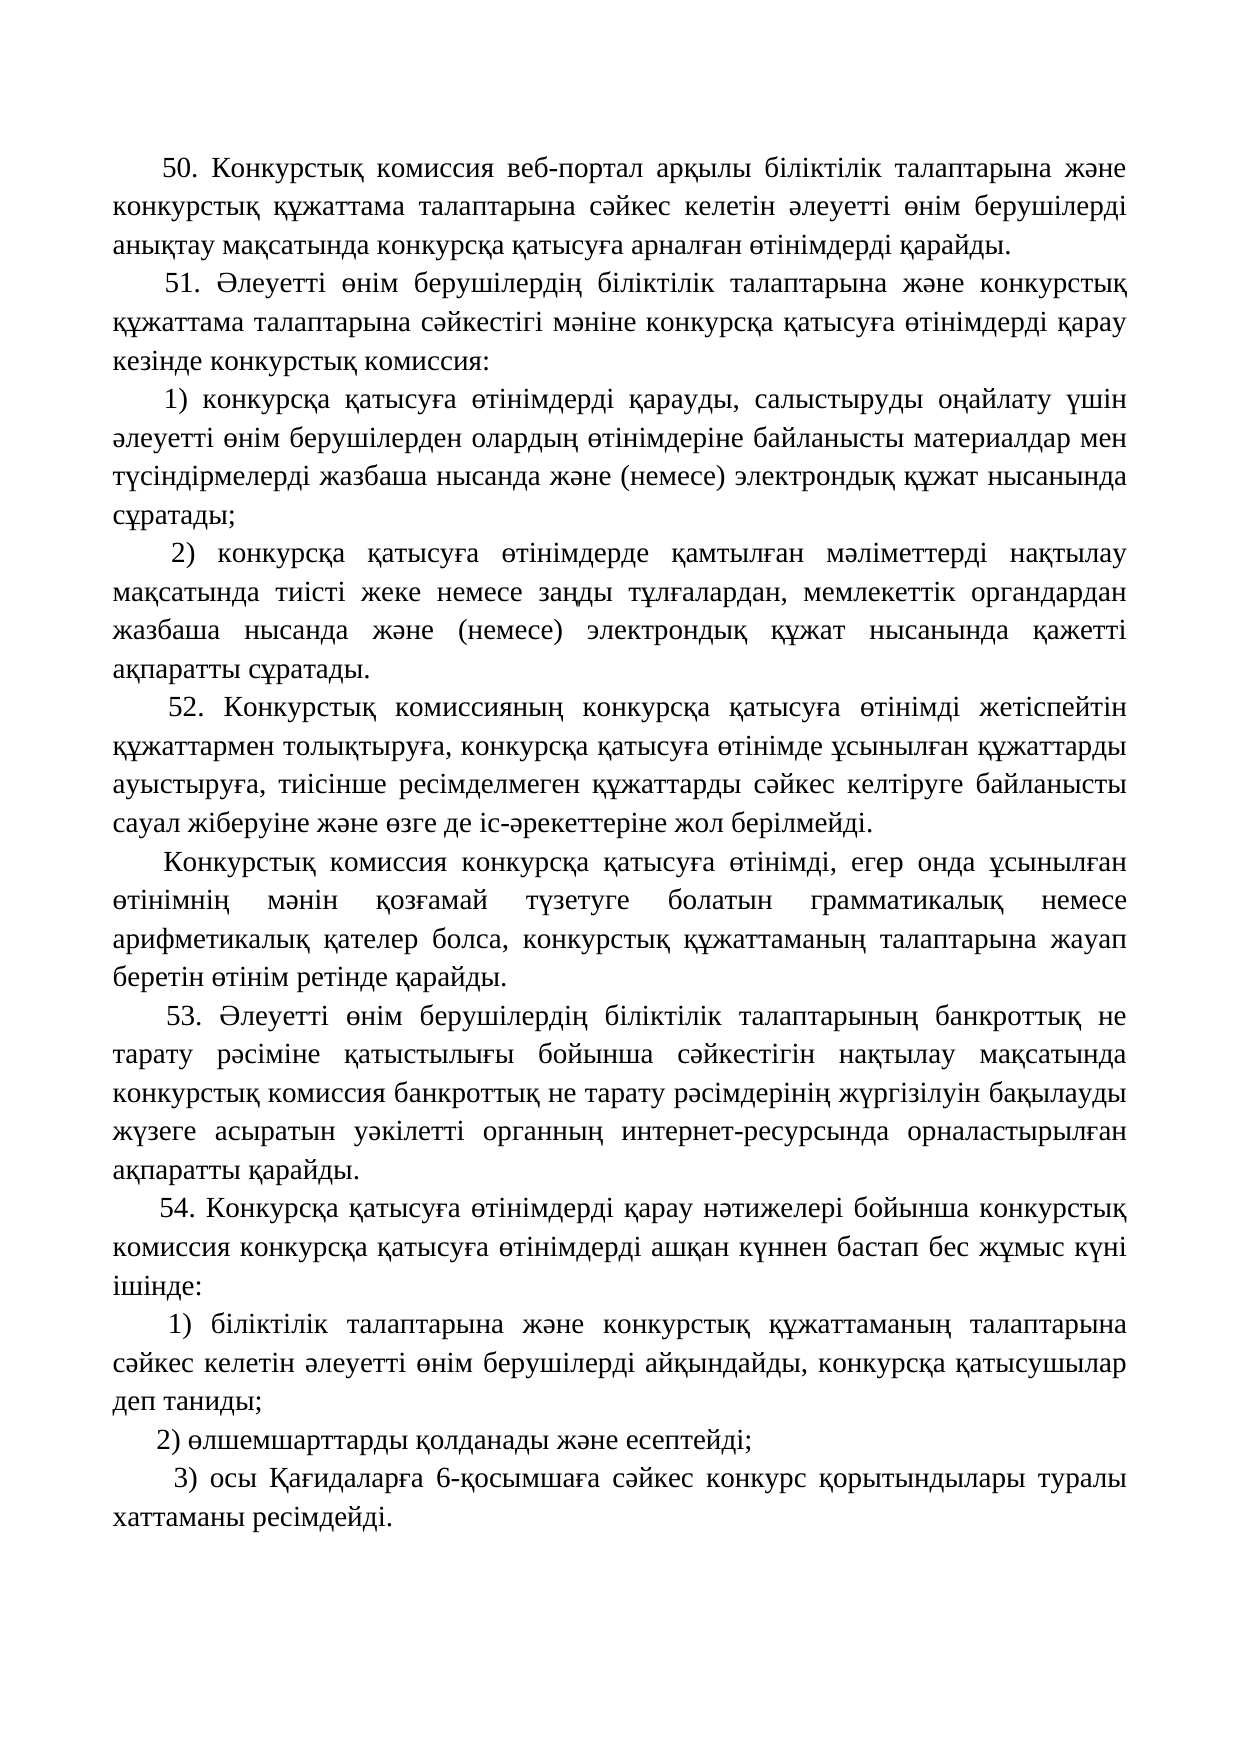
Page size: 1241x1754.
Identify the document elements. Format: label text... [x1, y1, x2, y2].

text 51. Әлеуетті өнім берушілердің біліктілік талаптарына және конкурстық құжаттама талаптарына сәйкестігі мәніне конкурсқа қатысуға өтінімдерді қарау кезінде конкурстық комиссия: [112, 266, 1128, 376]
text 1) конкурсқа қатысуға өтінімдерді қарауды, салыстыруды оңайлату үшін әлеуетті өнім берушілерден олардың өтінімдеріне байланысты материалдар мен түсіндірмелерді жазбаша нысанда және (немесе) электрондық құжат нысанында сұратады; [112, 381, 1128, 530]
text 2) өлшемшарттарды қолданады және есептейді; [112, 1422, 1128, 1455]
text 54. Конкурсқа қатысуға өтінімдерді қарау нәтижелері бойынша конкурстық комиссия конкурсқа қатысуға өтінімдерді ашқан күннен бастап бес жұмыс күні ішінде: [112, 1191, 1128, 1301]
text 50. Конкурстық комиссия веб-портал арқылы біліктілік талаптарына және конкурстық құжаттама талаптарына сәйкес келетін әлеуетті өнім берушілерді анықтау мақсатында конкурсқа қатысуға арналған өтінімдерді қарайды. [112, 150, 1128, 261]
text 53. Әлеуетті өнім берушілердің біліктілік талаптарының банкроттық не тарату рәсіміне қатыстылығы бойынша сәйкестігін нақтылау мақсатында конкурстық комиссия банкроттық не тарату рәсімдерінің жүргізілуін бақылауды жүзеге асыратын уәкілетті органның интернет-ресурсында орналастырылған ақпаратты қарайды. [112, 998, 1128, 1186]
text 1) біліктілік талаптарына және конкурстық құжаттаманың талаптарына сәйкес келетін әлеуетті өнім берушілерді айқындайды, конкурсқа қатысушылар деп таниды; [112, 1306, 1128, 1417]
text Конкурстық комиссия конкурсқа қатысуға өтінімді, егер онда ұсынылған өтінімнің мәнін қозғамай түзетуге болатын грамматикалық немесе арифметикалық қателер болса, конкурстық құжаттаманың талаптарына жауап беретін өтінім ретінде қарайды. [112, 844, 1128, 993]
text 3) осы Қағидаларға 6-қосымшаға сәйкес конкурс қорытындылары туралы хаттаманы ресімдейді. [112, 1460, 1128, 1532]
text 52. Конкурстық комиссияның конкурсқа қатысуға өтінімді жетіспейтін құжаттармен толықтыруға, конкурсқа қатысуға өтінімде ұсынылған құжаттарды ауыстыруға, тиісінше ресімделмеген құжаттарды сәйкес келтіруге байланысты сауал жіберуіне және өзге де іс-әрекеттеріне жол берілмейді. [112, 689, 1128, 839]
text 2) конкурсқа қатысуға өтінімдерде қамтылған мәліметтерді нақтылау мақсатында тиісті жеке немесе заңды тұлғалардан, мемлекеттік органдардан жазбаша нысанда және (немесе) электрондық құжат нысанында қажетті ақпаратты сұратады. [112, 535, 1128, 684]
